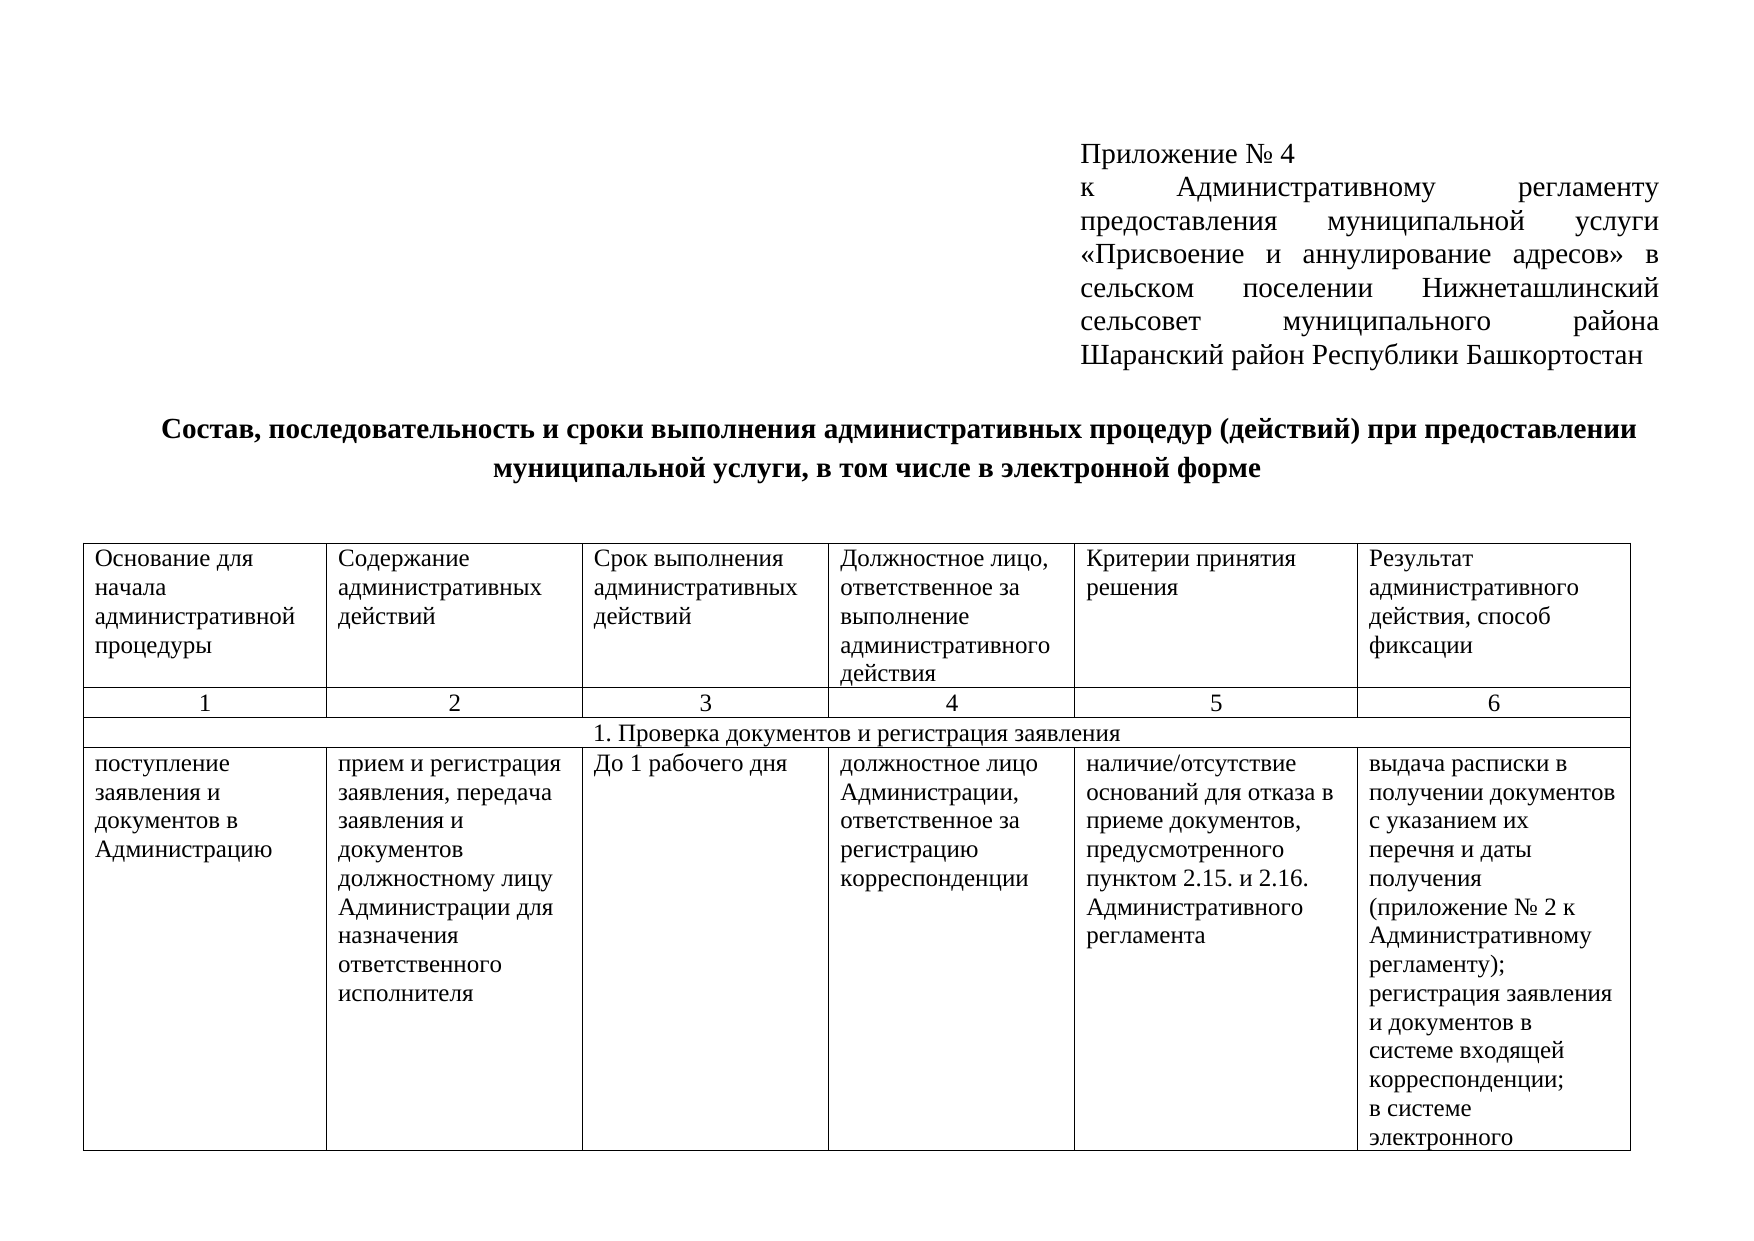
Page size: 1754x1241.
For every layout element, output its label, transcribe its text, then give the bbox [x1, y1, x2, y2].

text Состав, последовательность и сроки выполнения административных процедур (действий) при предоставлении муниципальной услуги, в том числе в электронной форме [94, 412, 1659, 484]
table_cell 6 [1358, 688, 1630, 717]
table_header Основание для начала административной процедуры [84, 544, 326, 687]
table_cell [1358, 748, 1630, 1150]
table_cell 1. Проверка документов и регистрация заявления [84, 718, 1630, 747]
table_cell 1 [84, 688, 326, 717]
table_cell До 1 рабочего дня [583, 748, 828, 1150]
table_header Должностное лицо, ответственное за выполнение административного действия [829, 544, 1074, 687]
table_header Срок выполнения административных действий [583, 544, 828, 687]
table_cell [1075, 748, 1357, 1150]
table_cell 4 [829, 688, 1074, 717]
table_header Критерии принятия решения [1075, 544, 1357, 687]
table_cell 3 [583, 688, 828, 717]
table_cell 5 [1075, 688, 1357, 717]
table_header Содержание административных действий [327, 544, 582, 687]
table_cell 2 [327, 688, 582, 717]
table_header Приложение № 4 к Административному регламенту предоставления муниципальной услуги «Присвоение и аннулирование адресов» в сельском поселении Нижнеташлинский сельсовет муниципального района Шаранский район Республики Башкортостан [1069, 136, 1671, 371]
table_header Результат административного действия, способ фиксации [1358, 544, 1630, 687]
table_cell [84, 748, 326, 1150]
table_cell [327, 748, 582, 1150]
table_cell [829, 748, 1074, 1150]
